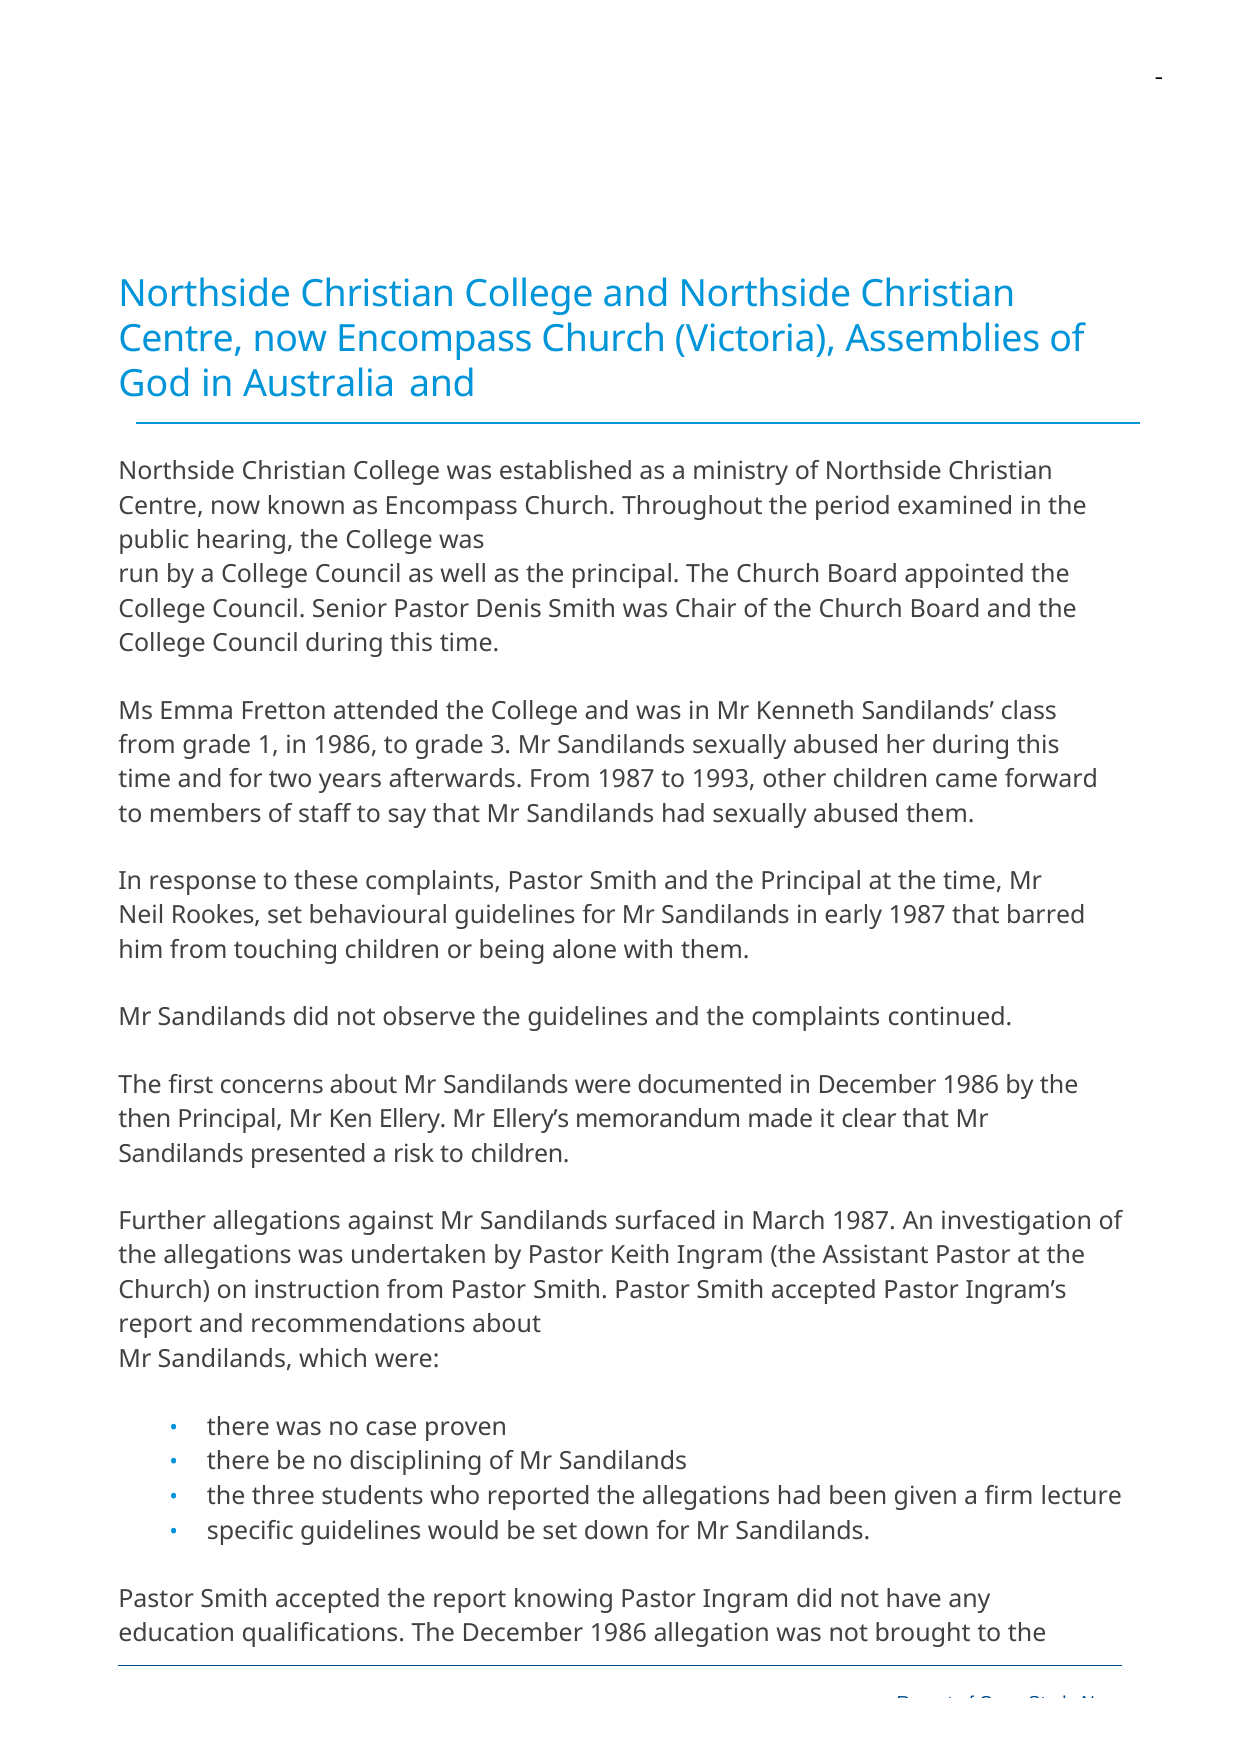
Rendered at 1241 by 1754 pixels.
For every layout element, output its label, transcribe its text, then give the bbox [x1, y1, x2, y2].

text run by a College Council as well as the principal. The Church Board appointed the College Council. Senior Pastor Denis Smith was Chair of the Church Board and the College Council during this time. [118, 556, 1098, 659]
text Ms Emma Fretton attended the College and was in Mr Kenneth Sandilands’ class from grade 1, in 1986, to grade 3. Mr Sandilands sexually abused her during this time and for two years afterwards. From 1987 to 1993, other children came forward to members of staff to say that Mr Sandilands had sexually abused them. [118, 692, 1114, 829]
text Mr Sandilands, which were: [118, 1340, 1045, 1374]
text Further allegations against Mr Sandilands surfaced in March 1987. An investigation of the allegations was undertaken by Pastor Keith Ingram (the Assistant Pastor at the Church) on instruction from Pastor Smith. Pastor Smith accepted Pastor Ingram’s report and recommendations about [118, 1203, 1123, 1340]
list there be no disciplining of Mr Sandilands [169, 1443, 1178, 1477]
subtitle Northside Christian College and Northside Christian Centre, now Encompass Church (Victoria), Assemblies of God in Australia and [118, 271, 1121, 406]
list the three students who reported the allegations had been given a firm lecture [169, 1478, 1178, 1512]
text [118, 1580, 1108, 1649]
text The first concerns about Mr Sandilands were documented in December 1986 by the then Principal, Mr Ken Ellery. Mr Ellery’s memorandum made it clear that Mr Sandilands presented a risk to children. [118, 1067, 1109, 1169]
text Mr Sandilands did not observe the guidelines and the complaints continued. [118, 999, 1045, 1033]
list there was no case proven [169, 1408, 1178, 1442]
list specific guidelines would be set down for Mr Sandilands. [169, 1512, 1178, 1547]
text Northside Christian College was established as a ministry of Northside Christian Centre, now known as Encompass Church. Throughout the period examined in the public hearing, the College was [118, 453, 1113, 556]
text In response to these complaints, Pastor Smith and the Principal at the time, Mr Neil Rookes, set behavioural guidelines for Mr Sandilands in early 1987 that barred him from touching children or being alone with them. [118, 863, 1088, 966]
